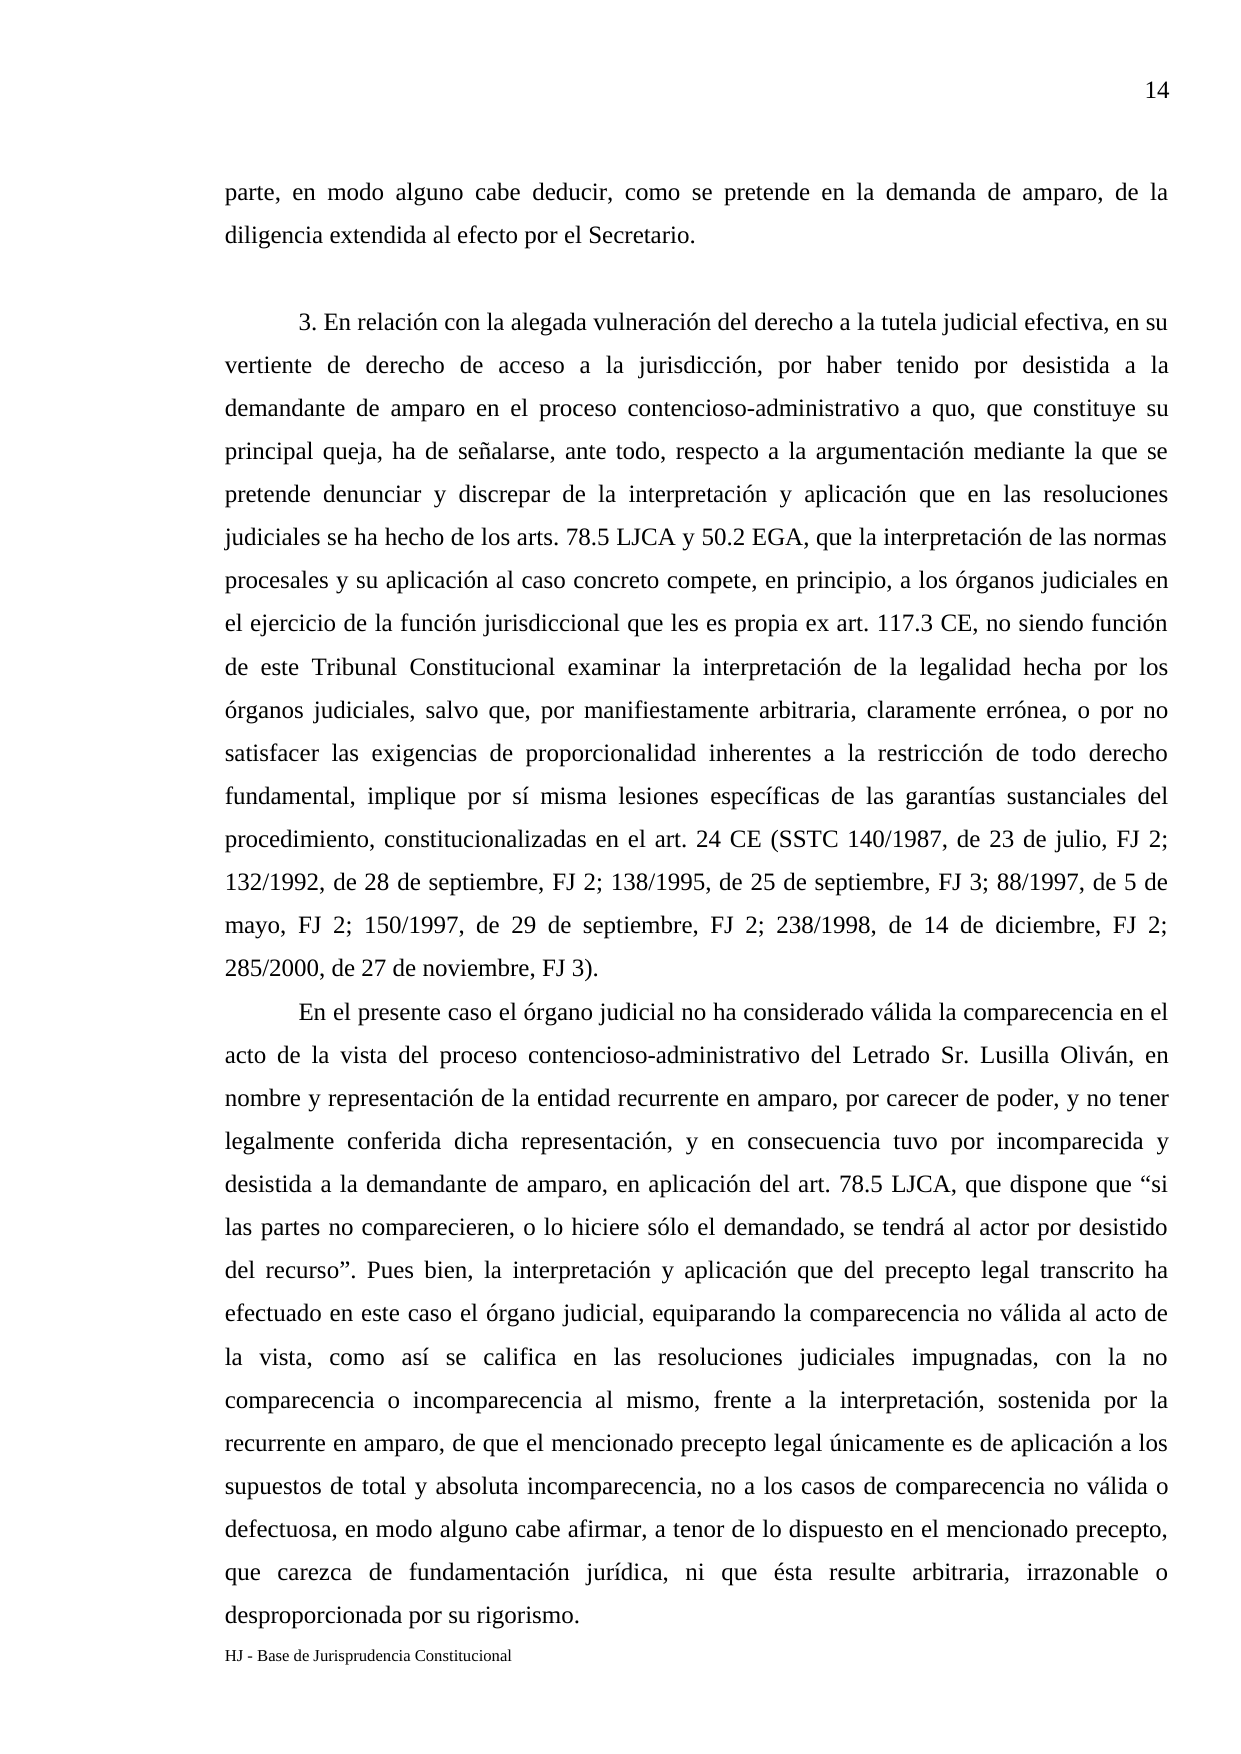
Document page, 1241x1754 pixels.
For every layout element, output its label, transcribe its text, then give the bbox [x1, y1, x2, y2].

text 3. En relación con la alegada vulneración del derecho a la tutela judicial efectiva, en su vertiente de derecho de acceso a la jurisdicción, por haber tenido por desistida a la demandante de amparo en el proceso contencioso-administrativo a quo, que constituye su principal queja, ha de señalarse, ante todo, respecto a la argumentación mediante la que se pretende denunciar y discrepar de la interpretación y aplicación que en las resoluciones judiciales se ha hecho de los arts. 78.5 LJCA y 50.2 EGA, que la interpretación de las normas procesales y su aplicación al caso concreto compete, en principio, a los órganos judiciales en el ejercicio de la función jurisdiccional que les es propia ex art. 117.3 CE, no siendo función de este Tribunal Constitucional examinar la interpretación de la legalidad hecha por los órganos judiciales, salvo que, por manifiestamente arbitraria, claramente errónea, o por no satisfacer las exigencias de proporcionalidad inherentes a la restricción de todo derecho fundamental, implique por sí misma lesiones específicas de las garantías sustanciales del procedimiento, constitucionalizadas en el art. 24 CE (SSTC 140/1987, de 23 de julio, FJ 2; 132/1992, de 28 de septiembre, FJ 2; 138/1995, de 25 de septiembre, FJ 3; 88/1997, de 5 de mayo, FJ 2; 150/1997, de 29 de septiembre, FJ 2; 238/1998, de 14 de diciembre, FJ 2; 285/2000, de 27 de noviembre, FJ 3). [224, 307, 1169, 982]
text En el presente caso el órgano judicial no ha considerado válida la comparecencia en el acto de la vista del proceso contencioso-administrativo del Letrado Sr. Lusilla Oliván, en nombre y representación de la entidad recurrente en amparo, por carecer de poder, y no tener legalmente conferida dicha representación, y en consecuencia tuvo por incomparecida y desistida a la demandante de amparo, en aplicación del art. 78.5 LJCA, que dispone que “si las partes no comparecieren, o lo hiciere sólo el demandado, se tendrá al actor por desistido del recurso”. Pues bien, la interpretación y aplicación que del precepto legal transcrito ha efectuado en este caso el órgano judicial, equiparando la comparecencia no válida al acto de la vista, como así se califica en las resoluciones judiciales impugnadas, con la no comparecencia o incomparecencia al mismo, frente a la interpretación, sostenida por la recurrente en amparo, de que el mencionado precepto legal únicamente es de aplicación a los supuestos de total y absoluta incomparecencia, no a los casos de comparecencia no válida o defectuosa, en modo alguno cabe afirmar, a tenor de lo dispuesto en el mencionado precepto, que carezca de fundamentación jurídica, ni que ésta resulte arbitraria, irrazonable o desproporcionada por su rigorismo. [224, 997, 1169, 1629]
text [224, 177, 1169, 249]
